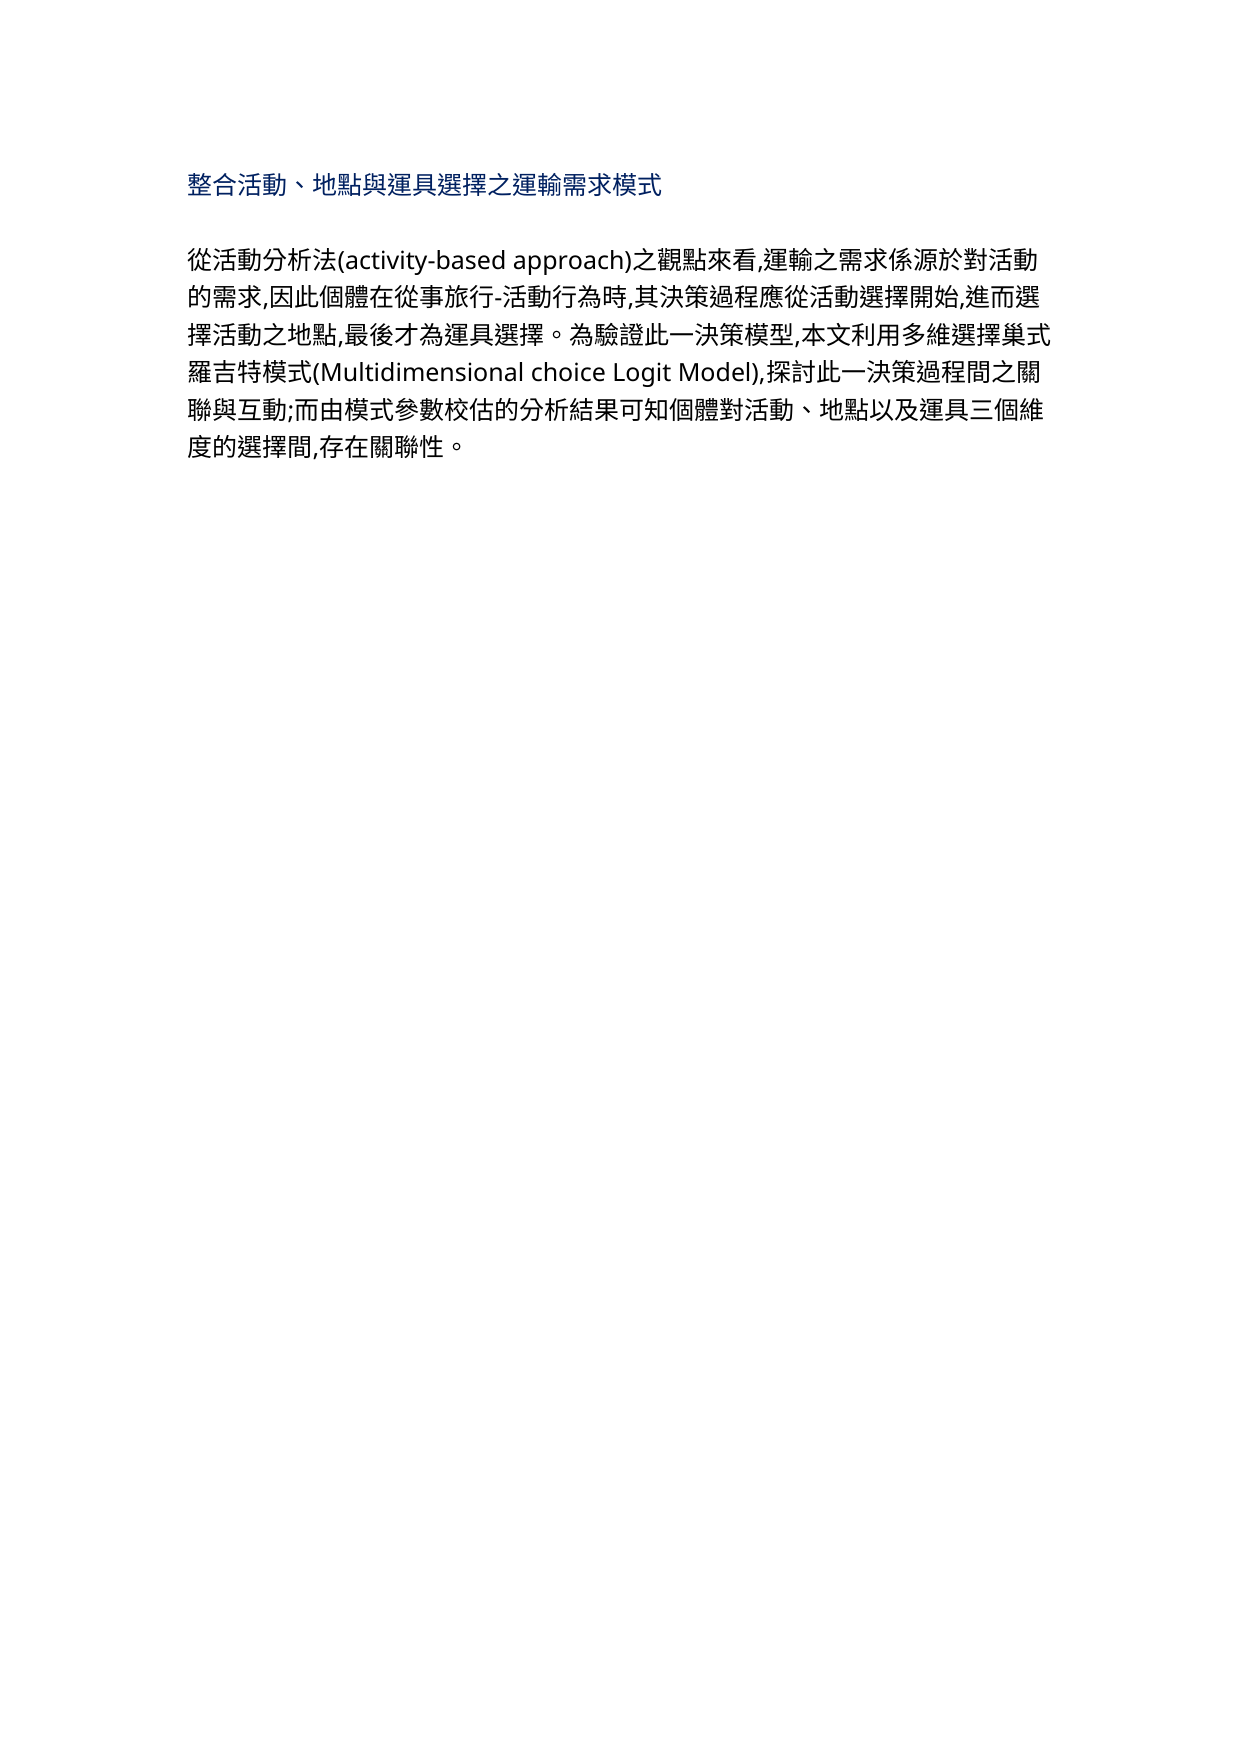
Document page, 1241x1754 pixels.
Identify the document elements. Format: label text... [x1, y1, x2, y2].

text 整合活動、地點與運具選擇之運輸需求模式 [187, 164, 1053, 202]
text 從活動分析法(activity-based approach)之觀點來看,運輸之需求係源於對活動的需求,因此個體在從事旅行-活動行為時,其決策過程應從活動選擇開始,進而選擇活動之地點,最後才為運具選擇。為驗證此一決策模型,本文利用多維選擇巢式羅吉特模式(Multidimensional choice Logit Model),探討此一決策過程間之關聯與互動;而由模式參數校估的分析結果可知個體對活動、地點以及運具三個維度的選擇間,存在關聯性。 [187, 239, 1053, 464]
